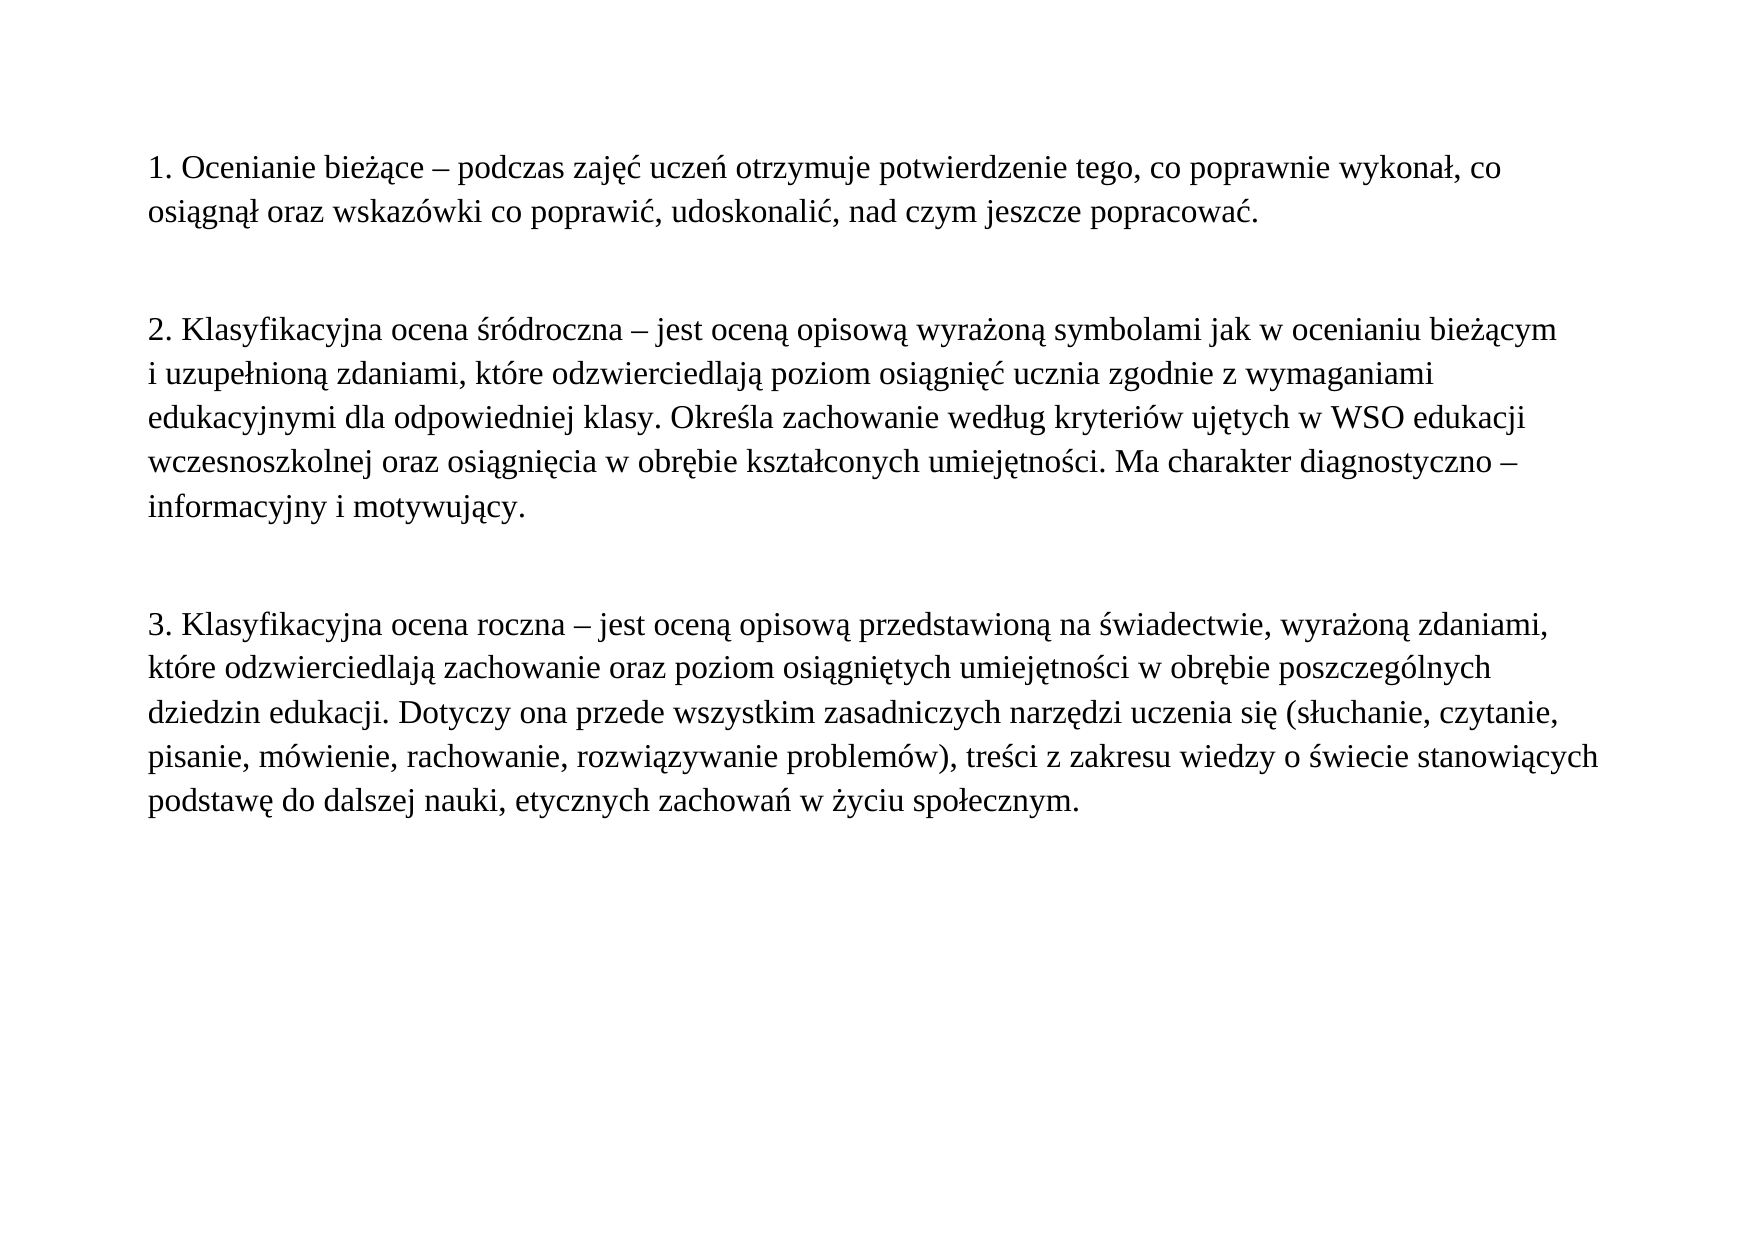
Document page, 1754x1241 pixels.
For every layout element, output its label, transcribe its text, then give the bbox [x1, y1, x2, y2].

text 1. Ocenianie bieżące – podczas zajęć uczeń otrzymuje potwierdzenie tego, co poprawnie wykonał, co osiągnął oraz wskazówki co poprawić, udoskonalić, nad czym jeszcze popracować. [148, 148, 1606, 230]
text 2. Klasyfikacyjna ocena śródroczna – jest oceną opisową wyrażoną symbolami jak w ocenianiu bieżącym i uzupełnioną zdaniami, które odzwierciedlają poziom osiągnięć ucznia zgodnie z wymaganiami edukacyjnymi dla odpowiedniej klasy. Określa zachowanie według kryteriów ujętych w WSO edukacji wczesnoszkolnej oraz osiągnięcia w obrębie kształconych umiejętności. Ma charakter diagnostyczno – informacyjny i motywujący. [148, 309, 1606, 524]
text 3. Klasyfikacyjna ocena roczna – jest oceną opisową przedstawioną na świadectwie, wyrażoną zdaniami, które odzwierciedlają zachowanie oraz poziom osiągniętych umiejętności w obrębie poszczególnych dziedzin edukacji. Dotyczy ona przede wszystkim zasadniczych narzędzi uczenia się (słuchanie, czytanie, pisanie, mówienie, rachowanie, rozwiązywanie problemów), treści z zakresu wiedzy o świecie stanowiących podstawę do dalszej nauki, etycznych zachowań w życiu społecznym. [148, 604, 1606, 851]
